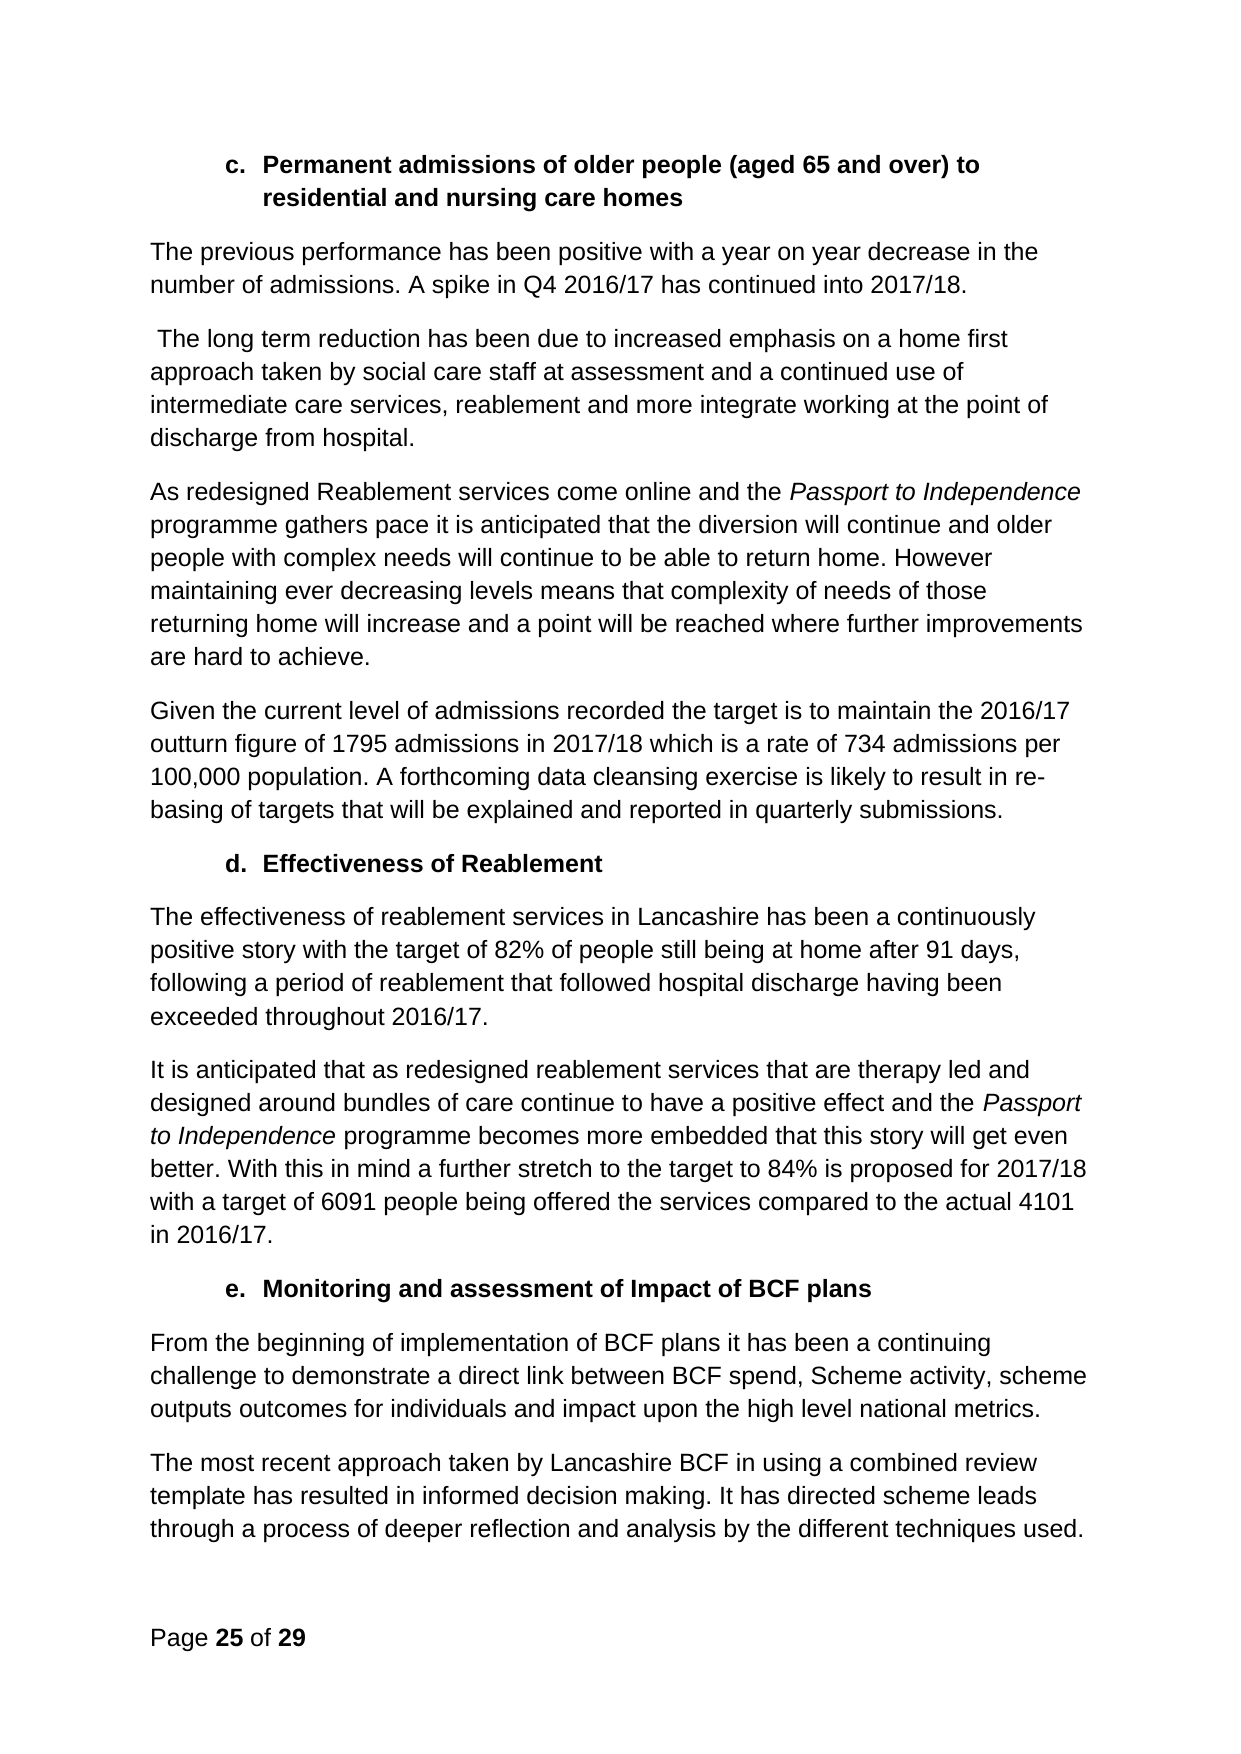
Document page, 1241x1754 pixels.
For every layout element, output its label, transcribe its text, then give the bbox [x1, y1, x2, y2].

text As redesigned Reablement services come online and the Passport to Independence programme gathers pace it is anticipated that the diversion will continue and older people with complex needs will continue to be able to return home. However maintaining ever decreasing levels means that complexity of needs of those returning home will increase and a point will be reached where further improvements are hard to achieve. [150, 477, 1090, 671]
text From the beginning of implementation of BCF plans it has been a continuing challenge to demonstrate a direct link between BCF spend, Scheme activity, scheme outputs outcomes for individuals and impact upon the high level national metrics. [150, 1328, 1090, 1423]
text The most recent approach taken by Lancashire BCF in using a combined review template has resulted in informed decision making. It has directed scheme leads through a process of deeper reflection and analysis by the different techniques used. [150, 1448, 1090, 1543]
text Given the current level of admissions recorded the target is to maintain the 2016/17 outturn figure of 1795 admissions in 2017/18 which is a rate of 734 admissions per 100,000 population. A forthcoming data cleansing exercise is likely to result in re-basing of targets that will be explained and reported in quarterly submissions. [150, 696, 1090, 823]
text The long term reduction has been due to increased emphasis on a home first approach taken by social care staff at assessment and a continued use of intermediate care services, reablement and more integrate working at the point of discharge from hospital. [150, 324, 1090, 452]
text The effectiveness of reablement services in Lancashire has been a continuously positive story with the target of 82% of people still being at home after 91 days, following a period of reablement that followed hospital discharge having been exceeded throughout 2016/17. [150, 902, 1090, 1030]
list Permanent admissions of older people (aged 65 and over) to residential and nursing care homes [225, 150, 1090, 212]
list Effectiveness of Reablement [225, 848, 1090, 877]
text The previous performance has been positive with a year on year decrease in the number of admissions. A spike in Q4 2016/17 has continued into 2017/18. [150, 237, 1090, 299]
list Monitoring and assessment of Impact of BCF plans [225, 1274, 1090, 1303]
text It is anticipated that as redesigned reablement services that are therapy led and designed around bundles of care continue to have a positive effect and the Passport to Independence programme becomes more embedded that this story will get even better. With this in mind a further stretch to the target to 84% is proposed for 2017/18 with a target of 6091 people being offered the services compared to the actual 4101 in 2016/17. [150, 1055, 1090, 1249]
